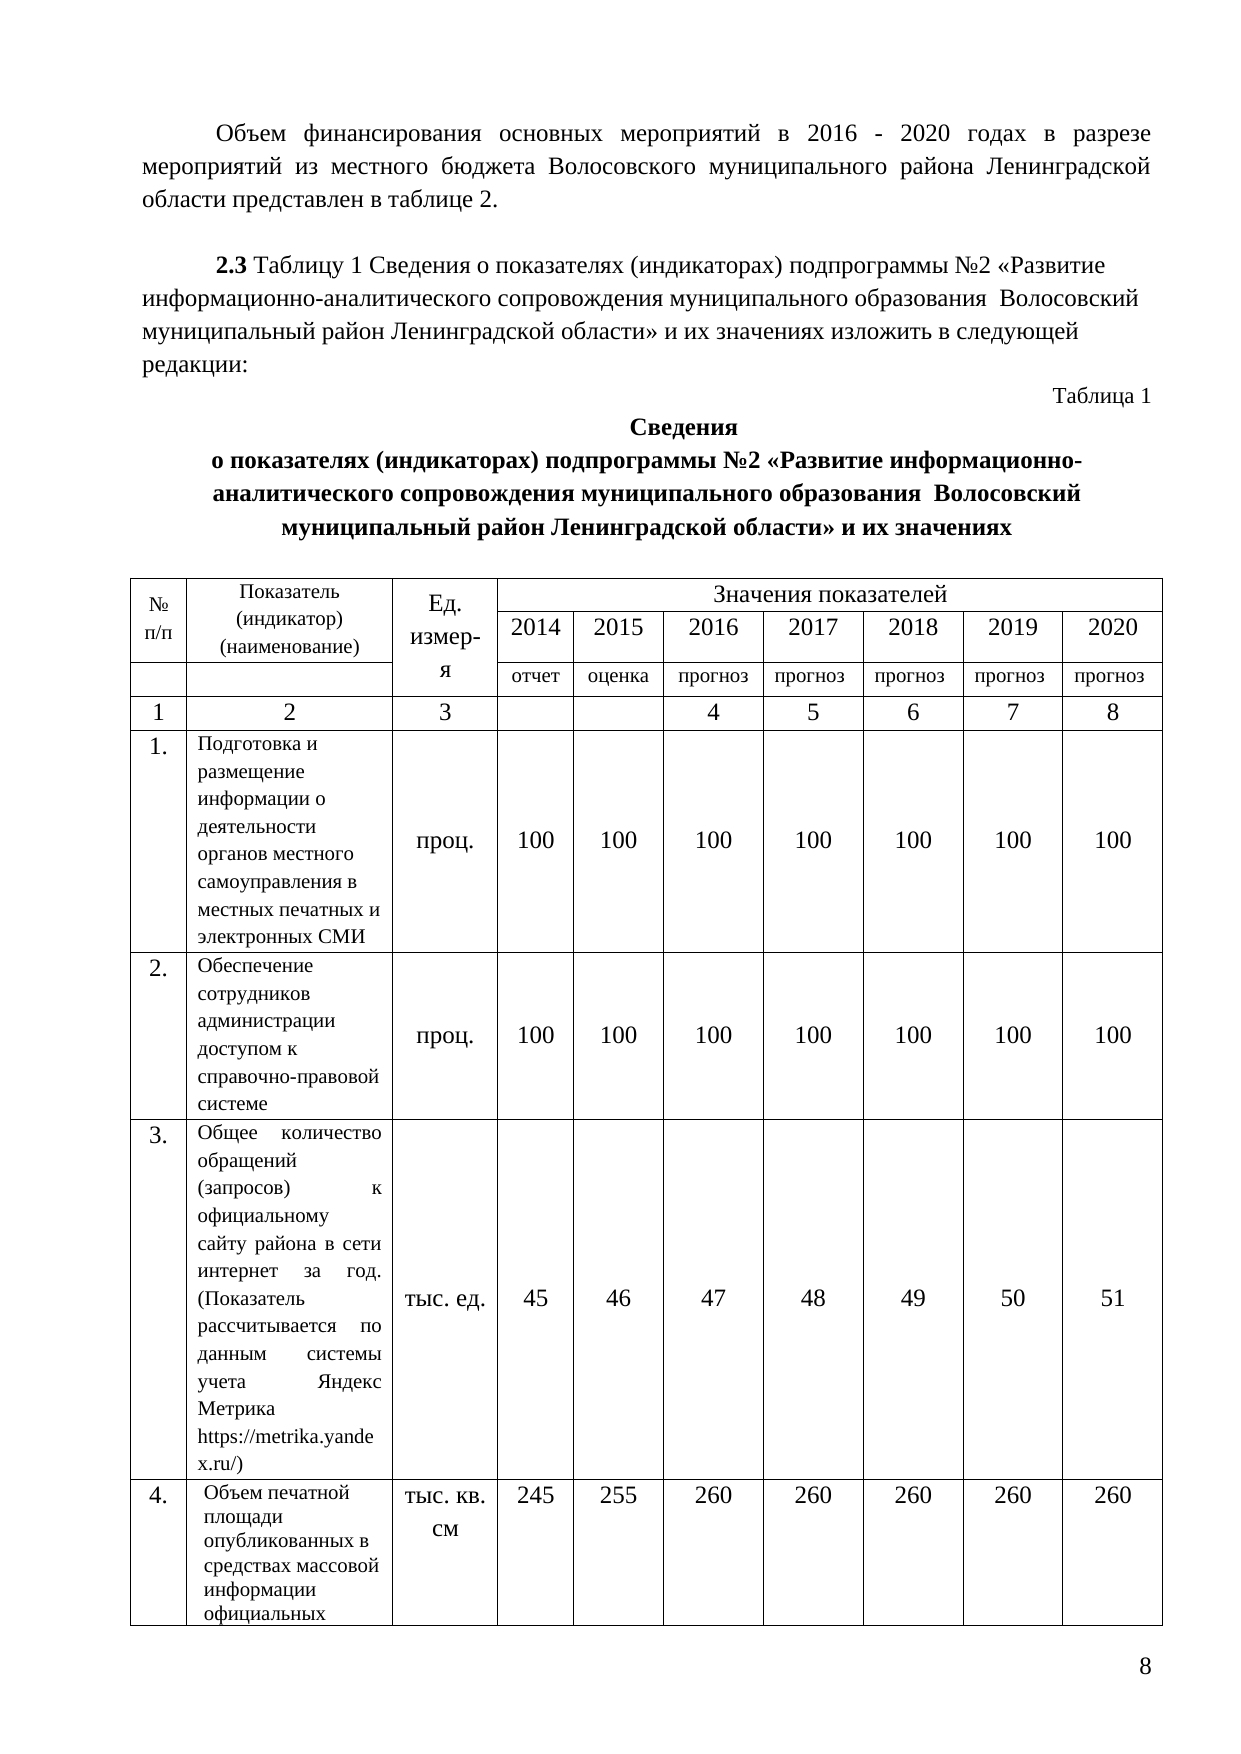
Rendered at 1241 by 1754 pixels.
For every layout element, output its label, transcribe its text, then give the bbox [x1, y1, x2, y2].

table_cell 48 [764, 1120, 863, 1479]
table_cell прогноз [664, 663, 763, 696]
table_cell прогноз [1063, 663, 1162, 696]
table_cell тыс. ед. [393, 1120, 497, 1479]
table_cell 100 [964, 731, 1062, 952]
table_header Значения показателей [498, 579, 1162, 611]
table_cell 2. [131, 953, 186, 1119]
table_header № п/п [131, 579, 186, 662]
table_cell 7 [964, 697, 1062, 730]
table_cell [498, 697, 573, 730]
table_cell 100 [864, 731, 963, 952]
table_header Ед. измер-я [393, 579, 497, 696]
table_cell оценка [574, 663, 663, 696]
table_cell 4 [664, 697, 763, 730]
table_cell 100 [574, 731, 663, 952]
text о показателях (индикаторах) подпрограммы №2 «Развитие информационно-аналитического сопровождения муниципального образования Волосовский муниципальный район Ленинградской области» и их значениях [142, 446, 1152, 540]
table_cell 100 [764, 953, 863, 1119]
table_cell 100 [498, 953, 573, 1119]
table_cell 4. [131, 1480, 186, 1625]
table_header Показатель (индикатор) (наименование) [187, 579, 392, 662]
table_cell 260 [764, 1480, 863, 1625]
table_cell 49 [864, 1120, 963, 1479]
table_cell 8 [1063, 697, 1162, 730]
table_cell [574, 697, 663, 730]
table_cell 50 [964, 1120, 1062, 1479]
table_cell 3 [393, 697, 497, 730]
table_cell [187, 1480, 392, 1625]
table_cell 6 [864, 697, 963, 730]
table_cell 2015 [574, 612, 663, 662]
table_cell 5 [764, 697, 863, 730]
text 2.3 Таблицу 1 Сведения о показателях (индикаторах) подпрограммы №2 «Развитие информационно-аналитического сопровождения муниципального образования Волосовский муниципальный район Ленинградской области» и их значениях изложить в следующей редакции: [142, 250, 1152, 378]
table_cell 100 [964, 953, 1062, 1119]
table_cell 2020 [1063, 612, 1162, 662]
table_cell 100 [664, 953, 763, 1119]
table_cell 45 [498, 1120, 573, 1479]
table_cell 2017 [764, 612, 863, 662]
table_cell Общее количество обращений (запросов) к официальному сайту района в сети интернет за год. (Показатель рассчитывается по данным системы учета Яндекс Метрика https://metrika.yandex.ru/) [187, 1120, 392, 1479]
table_cell 1 [131, 697, 186, 730]
table_cell отчет [498, 663, 573, 696]
table_cell 260 [664, 1480, 763, 1625]
table_cell прогноз [764, 663, 863, 696]
table_cell 46 [574, 1120, 663, 1479]
table_cell 100 [1063, 731, 1162, 952]
table_cell 260 [964, 1480, 1062, 1625]
table_cell 2019 [964, 612, 1062, 662]
table_cell 51 [1063, 1120, 1162, 1479]
table_cell 2014 [498, 612, 573, 662]
table_cell 1. [131, 731, 186, 952]
table_cell проц. [393, 731, 497, 952]
table_cell проц. [393, 953, 497, 1119]
table_cell 2016 [664, 612, 763, 662]
table_cell 260 [1063, 1480, 1162, 1625]
table_cell 3. [131, 1120, 186, 1479]
text Объем финансирования основных мероприятий в 2016 - 2020 годах в разрезе мероприятий из местного бюджета Волосовского муниципального района Ленинградской области представлен в таблице 2. [142, 118, 1152, 213]
table_cell тыс. кв. см [393, 1480, 497, 1625]
table_cell 245 [498, 1480, 573, 1625]
table_cell [187, 663, 392, 696]
text Сведения [142, 412, 1152, 441]
table_cell 2 [187, 697, 392, 730]
table_cell Подготовка и размещение информации о деятельности органов местного самоуправления в местных печатных и электронных СМИ [187, 731, 392, 952]
table_cell 100 [498, 731, 573, 952]
table_cell 2018 [864, 612, 963, 662]
table_cell 100 [864, 953, 963, 1119]
table_cell 100 [664, 731, 763, 952]
table_cell Обеспечение сотрудников администрации доступом к справочно-правовой системе [187, 953, 392, 1119]
table_cell 100 [764, 731, 863, 952]
table_cell 47 [664, 1120, 763, 1479]
table_cell 100 [574, 953, 663, 1119]
table_cell прогноз [864, 663, 963, 696]
table_cell 260 [864, 1480, 963, 1625]
table_cell [131, 663, 186, 696]
table_cell прогноз [964, 663, 1062, 696]
table_cell 255 [574, 1480, 663, 1625]
text Таблица 1 [142, 382, 1152, 409]
table_cell 100 [1063, 953, 1162, 1119]
